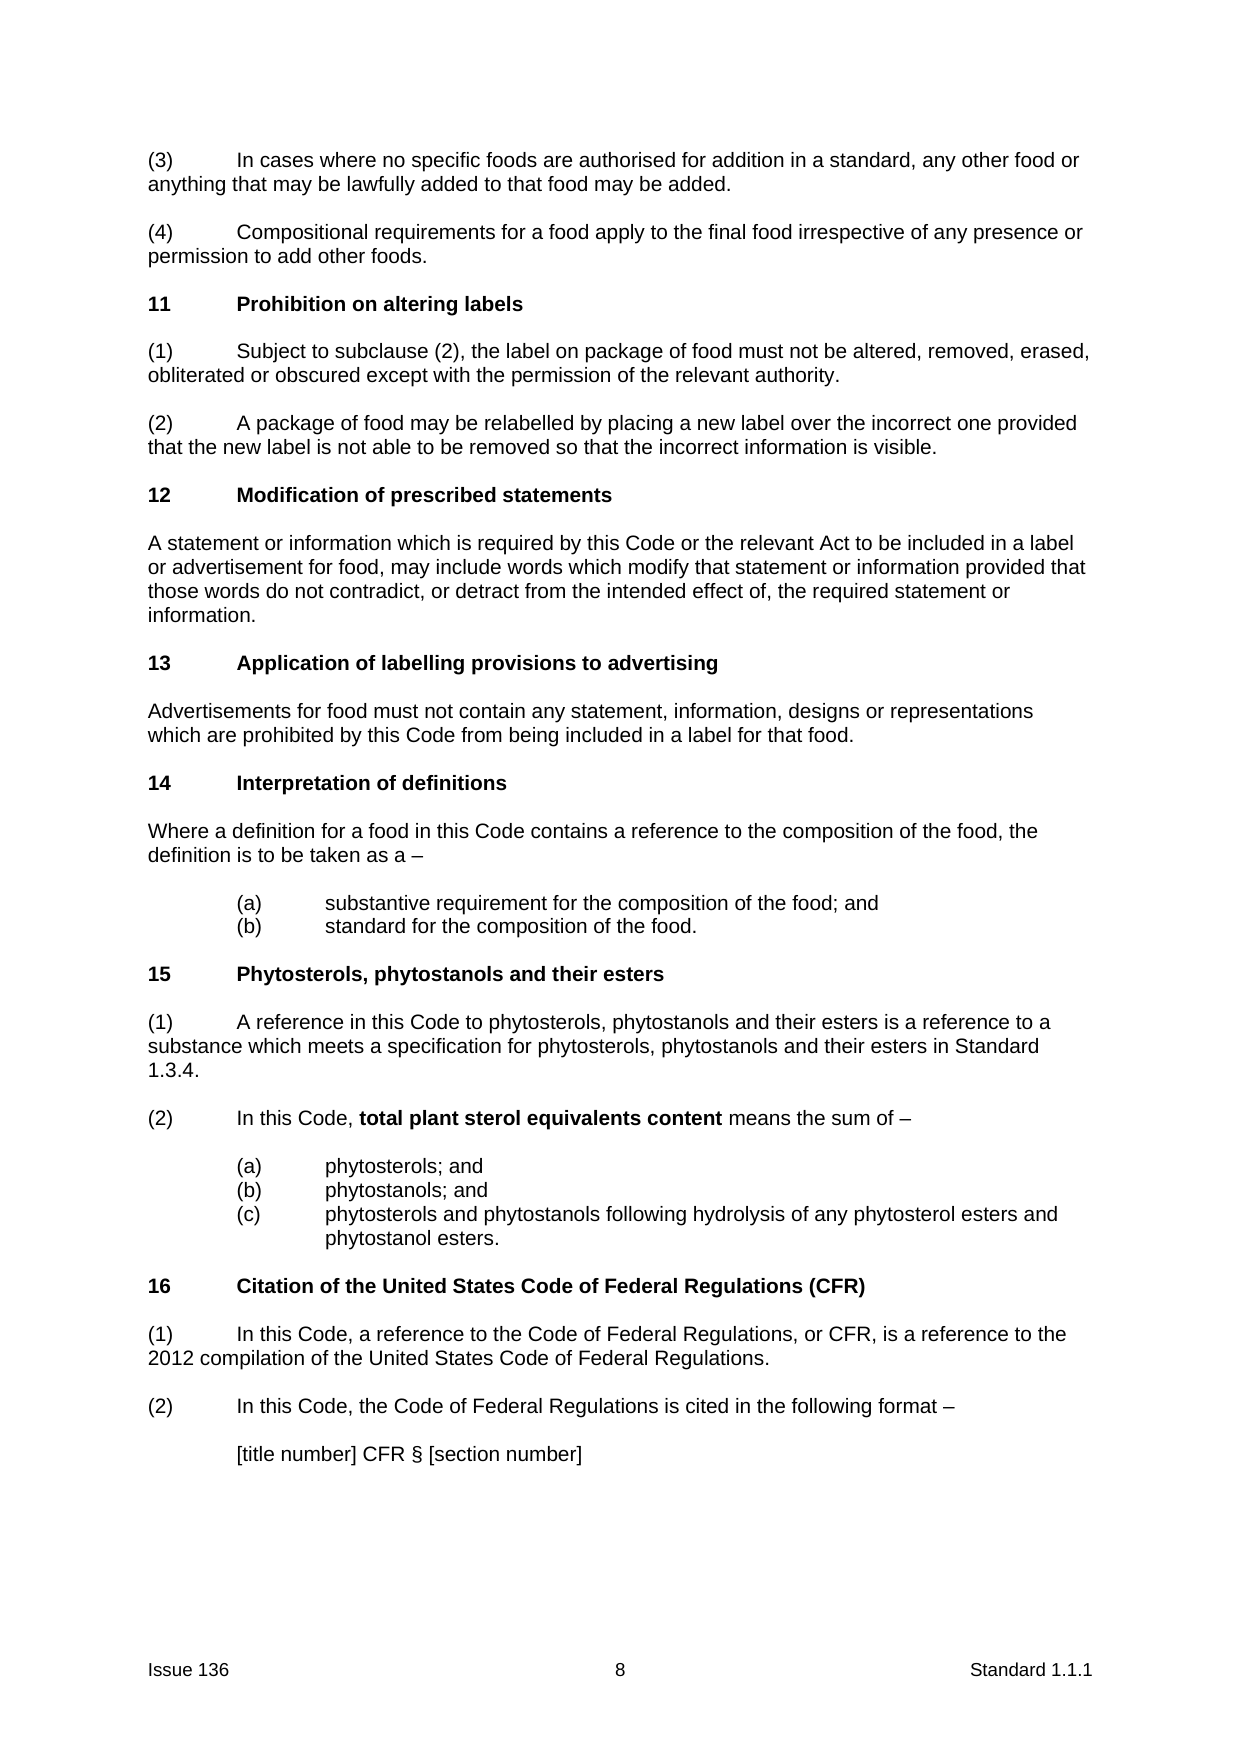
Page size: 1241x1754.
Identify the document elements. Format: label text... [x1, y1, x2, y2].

text (1) In this Code, a reference to the Code of Federal Regulations, or CFR, is a reference to the 2012 compilation of the United States Code of Federal Regulations. [148, 1322, 1092, 1369]
text Where a definition for a food in this Code contains a reference to the composition of the food, the definition is to be taken as a – [148, 818, 1092, 866]
subtitle 14 Interpretation of definitions [148, 771, 1092, 794]
text (c) phytosterols and phytostanols following hydrolysis of any phytosterol esters and phytostanol esters. [236, 1202, 1092, 1250]
text Advertisements for food must not contain any statement, information, designs or representations which are prohibited by this Code from being included in a label for that food. [148, 699, 1092, 747]
text (2) A package of food may be relabelled by placing a new label over the incorrect one provided that the new label is not able to be removed so that the incorrect information is visible. [148, 411, 1092, 459]
text A statement or information which is required by this Code or the relevant Act to be included in a label or advertisement for food, may include words which modify that statement or information provided that those words do not contradict, or detract from the intended effect of, the required statement or information. [148, 531, 1092, 627]
text 16 Citation of the United States Code of Federal Regulations (CFR) [148, 1274, 1092, 1298]
text (1) A reference in this Code to phytosterols, phytostanols and their esters is a reference to a substance which meets a specification for phytosterols, phytostanols and their esters in Standard 1.3.4. [148, 1010, 1092, 1082]
subtitle 13 Application of labelling provisions to advertising [148, 651, 1092, 675]
text (a) substantive requirement for the composition of the food; and [236, 890, 1092, 914]
text (b) standard for the composition of the food. [236, 914, 1092, 938]
text (b) phytostanols; and [236, 1178, 1092, 1202]
subtitle 15 Phytosterols, phytostanols and their esters [148, 962, 1092, 986]
text [title number] CFR § [section number] [236, 1441, 1092, 1465]
text (3) In cases where no specific foods are authorised for addition in a standard, any other food or anything that may be lawfully added to that food may be added. [148, 148, 1092, 196]
text (2) In this Code, the Code of Federal Regulations is cited in the following format – [148, 1393, 1092, 1417]
text (a) phytosterols; and [236, 1154, 1092, 1178]
subtitle 11 Prohibition on altering labels [148, 291, 1092, 315]
text (4) Compositional requirements for a food apply to the final food irrespective of any presence or permission to add other foods. [148, 219, 1092, 267]
subtitle 12 Modification of prescribed statements [148, 483, 1092, 507]
text (1) Subject to subclause (2), the label on package of food must not be altered, removed, erased, obliterated or obscured except with the permission of the relevant authority. [148, 339, 1092, 387]
text (2) In this Code, total plant sterol equivalents content means the sum of – [148, 1106, 1092, 1130]
